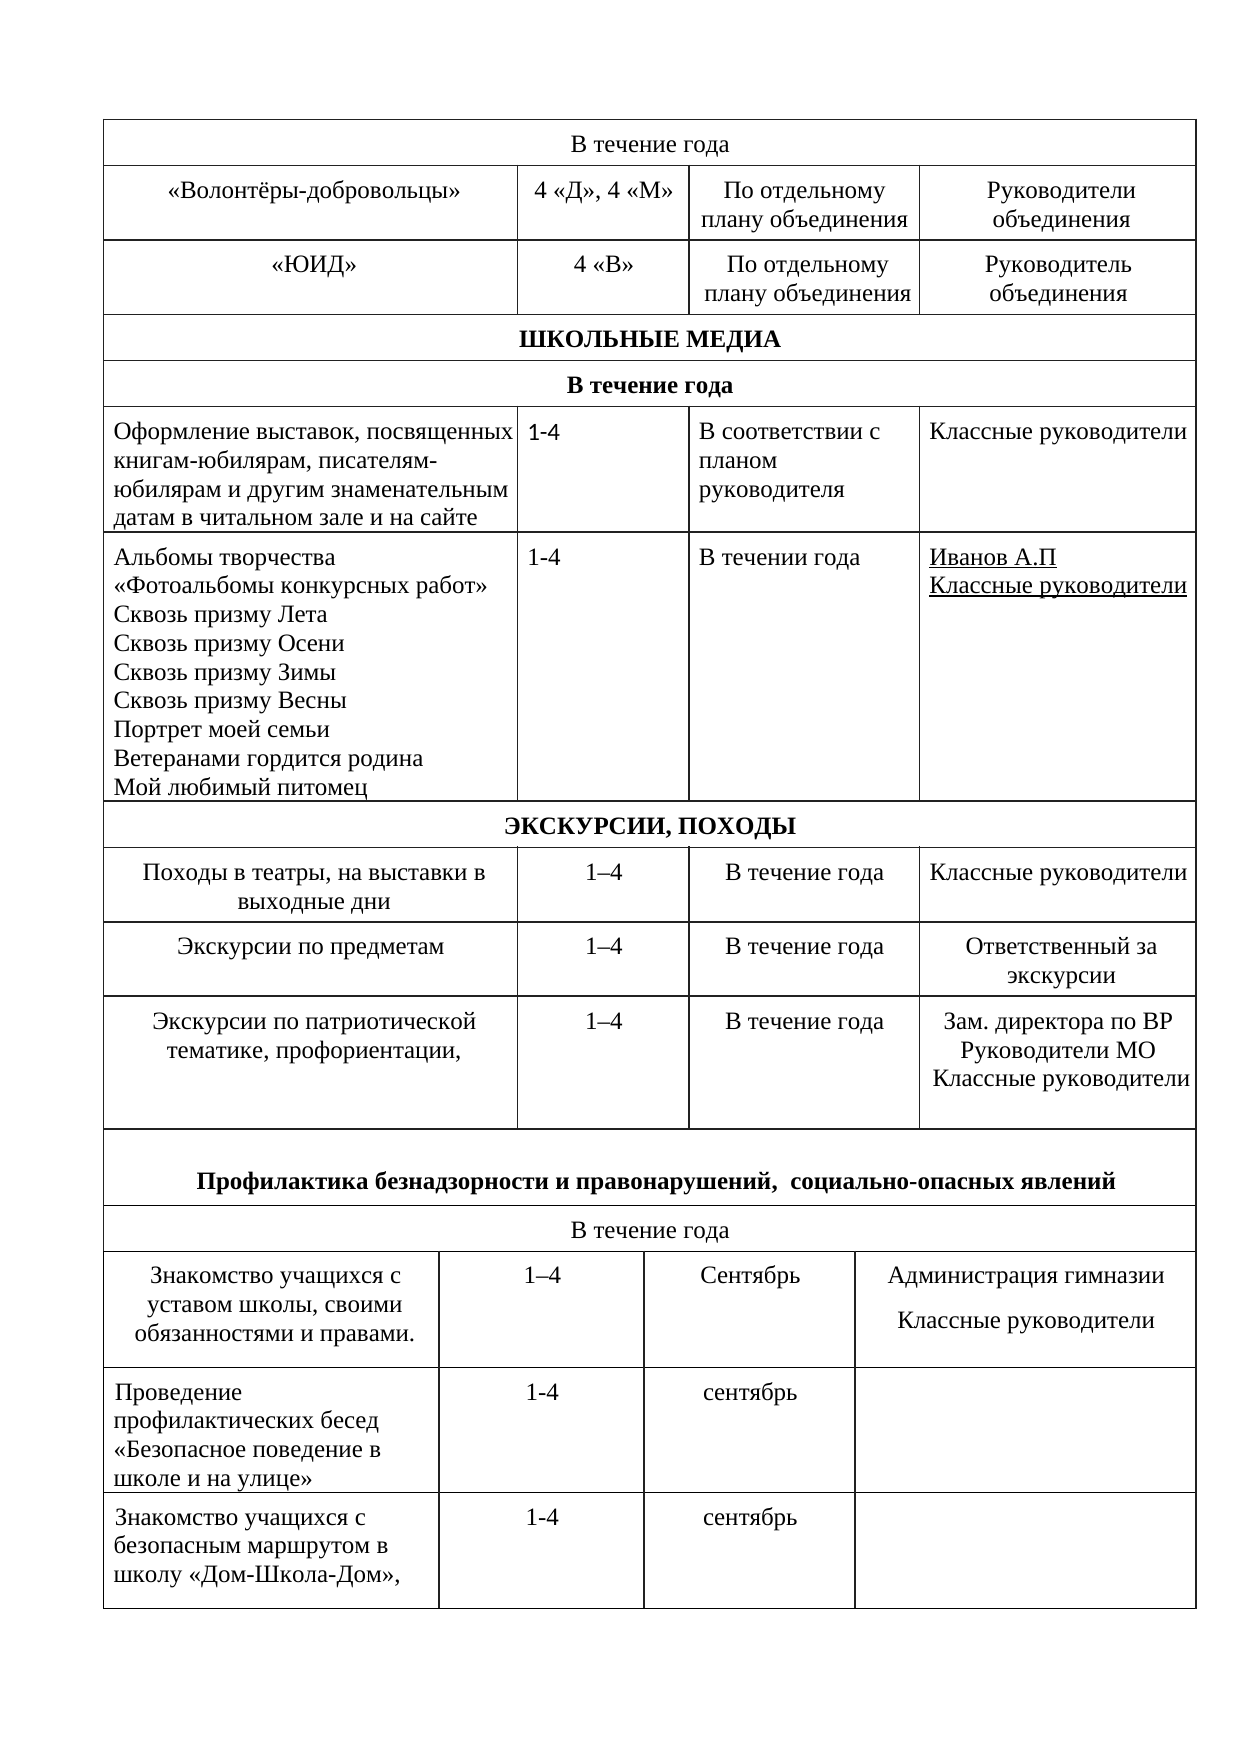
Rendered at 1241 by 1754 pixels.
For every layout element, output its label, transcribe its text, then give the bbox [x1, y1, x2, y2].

table_cell В течение года [690, 997, 919, 1128]
table_cell Альбомы творчества «Фотоальбомы конкурсных работ» Сквозь призму Лета Сквозь призму Осени Сквозь призму Зимы Сквозь призму Весны Портрет моей семьи Ветеранами гордится родина Мой любимый питомец [104, 533, 517, 800]
table_cell сентябрь [645, 1368, 854, 1492]
table_cell Знакомство учащихся с уставом школы, своими обязанностями и правами. [104, 1252, 438, 1367]
table_cell 4 «Д», 4 «М» [518, 166, 688, 239]
table_cell Ответственный за экскурсии [920, 923, 1195, 995]
table_cell 1–4 [518, 997, 688, 1128]
table_cell 1–4 [518, 848, 688, 921]
table_cell 1-4 [518, 407, 688, 531]
table_cell По отдельному плану объединения [690, 166, 919, 239]
table_cell 1-4 [518, 533, 688, 800]
table_cell [856, 1493, 1195, 1608]
table_cell В течении года [690, 533, 919, 800]
table_cell Администрация гимназии Классные руководители [856, 1252, 1195, 1367]
table_cell Зам. директора по ВР Руководители МО Классные руководители [920, 997, 1195, 1128]
table_cell Оформление выставок, посвященных книгам-юбилярам, писателям-юбилярам и другим знаменательным датам в читальном зале и на сайте [104, 407, 517, 531]
table_cell 1–4 [518, 923, 688, 995]
table_cell Знакомство учащихся с безопасным маршрутом в школу «Дом-Школа-Дом», [104, 1493, 438, 1608]
table_cell Иванов А.П Классные руководители [920, 533, 1195, 800]
table_cell В соответствии с планом руководителя [690, 407, 919, 531]
table_cell [856, 1368, 1195, 1492]
table_cell Походы в театры, на выставки в выходные дни [104, 848, 517, 921]
table_cell 1-4 [440, 1368, 643, 1492]
table_cell «ЮИД» [104, 241, 517, 313]
table_cell В течение года [690, 923, 919, 995]
table_cell 1–4 [440, 1252, 643, 1367]
table_cell Экскурсии по патриотической тематике, профориентации, [104, 997, 517, 1128]
table_cell Классные руководители [920, 407, 1195, 531]
table_cell Руководители объединения [920, 166, 1195, 239]
table_cell По отдельному плану объединения [690, 241, 919, 313]
table_cell 1-4 [440, 1493, 643, 1608]
table_cell 4 «В» [518, 241, 688, 313]
table_cell В течение года [690, 848, 919, 921]
table_cell Профилактика безнадзорности и правонарушений, социально-опасных явлений [104, 1130, 1195, 1205]
table_cell сентябрь [645, 1493, 854, 1608]
table_cell В течение года [104, 361, 1195, 406]
table_cell Классные руководители [920, 848, 1195, 921]
table_cell ШКОЛЬНЫЕ МЕДИА [104, 315, 1195, 359]
table_cell Экскурсии по предметам [104, 923, 517, 995]
table_cell Сентябрь [645, 1252, 854, 1367]
table_cell «Волонтёры-добровольцы» [104, 166, 517, 239]
table_cell Руководитель объединения [920, 241, 1195, 313]
table_cell В течение года [104, 1206, 1195, 1251]
table_cell Проведение профилактических бесед «Безопасное поведение в школе и на улице» [104, 1368, 438, 1492]
table_cell ЭКСКУРСИИ, ПОХОДЫ [104, 802, 1195, 846]
table_cell В течение года [104, 120, 1195, 164]
